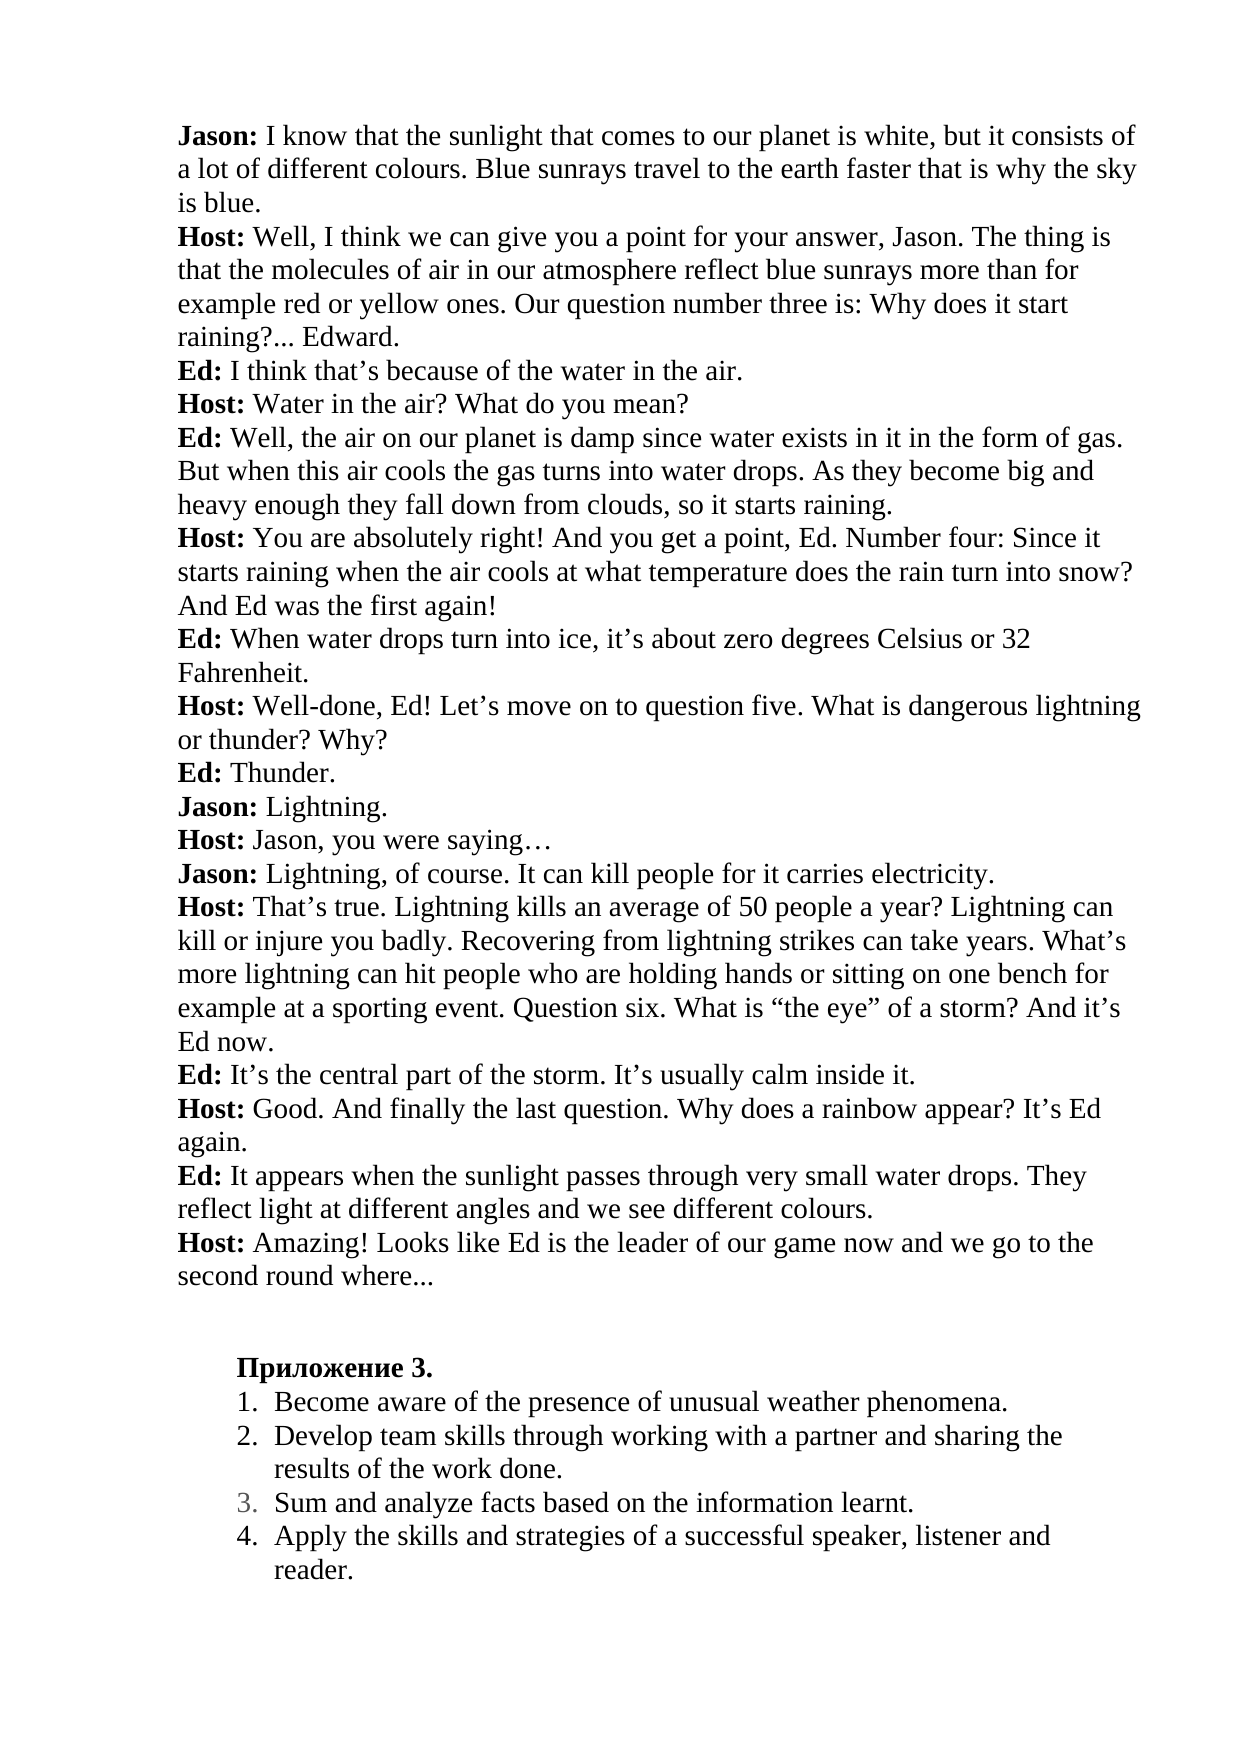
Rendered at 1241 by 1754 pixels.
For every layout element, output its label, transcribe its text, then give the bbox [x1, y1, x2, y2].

text Ed: Well, the air on our planet is damp since water exists in it in the form of gas. But when this air cools the gas turns into water drops. As they become big and heavy enough they fall down from clouds, so it starts raining. [177, 420, 1152, 521]
text Host: Jason, you were saying… [177, 822, 1152, 856]
text Host: Well-done, Ed! Let’s move on to question five. What is dangerous lightning or thunder? Why? [177, 688, 1152, 755]
text Jason: Lightning. [177, 789, 1152, 822]
text Jason: I know that the sunlight that comes to our planet is white, but it consists of a lot of different colours. Blue sunrays travel to the earth faster that is why the sky is blue. [177, 118, 1152, 219]
text Jason: Lightning, of course. It can kill people for it carries electricity. [177, 856, 1152, 889]
text Ed: When water drops turn into ice, it’s about zero degrees Celsius or 32 Fahrenheit. [177, 621, 1152, 688]
text Host: Good. And finally the last question. Why does a rainbow appear? It’s Ed again. [177, 1091, 1152, 1158]
text Host: Amazing! Looks like Ed is the leader of our game now and we go to the second round where... [177, 1225, 1152, 1292]
list Sum and analyze facts based on the information learnt. [236, 1485, 1127, 1518]
text Ed: It appears when the sunlight passes through very small water drops. They reflect light at different angles and we see different colours. [177, 1158, 1152, 1225]
text Ed: Thunder. [177, 755, 1152, 789]
list Develop team skills through working with a partner and sharing the results of the work done. [236, 1418, 1127, 1485]
text Host: Well, I think we can give you a point for your answer, Jason. The thing is that the molecules of air in our atmosphere reflect blue sunrays more than for example red or yellow ones. Our question number three is: Why does it start raining?... Edward. [177, 219, 1152, 353]
list Apply the skills and strategies of a successful speaker, listener and reader. [236, 1518, 1127, 1585]
text Host: Water in the air? What do you mean? [177, 386, 1152, 420]
list Become aware of the presence of unusual weather phenomena. [236, 1384, 1127, 1418]
text Host: That’s true. Lightning kills an average of 50 people a year? Lightning can kill or injure you badly. Recovering from lightning strikes can take years. What’s more lightning can hit people who are holding hands or sitting on one bench for example at a sporting event. Question six. What is “the eye” of a storm? And it’s Ed now. [177, 889, 1152, 1057]
text Приложение 3. [236, 1351, 1127, 1384]
text Ed: I think that’s because of the water in the air. [177, 353, 1152, 386]
text Host: You are absolutely right! And you get a point, Ed. Number four: Since it starts raining when the air cools at what temperature does the rain turn into snow? And Ed was the first again! [177, 521, 1152, 621]
text Ed: It’s the central part of the storm. It’s usually calm inside it. [177, 1057, 1152, 1091]
